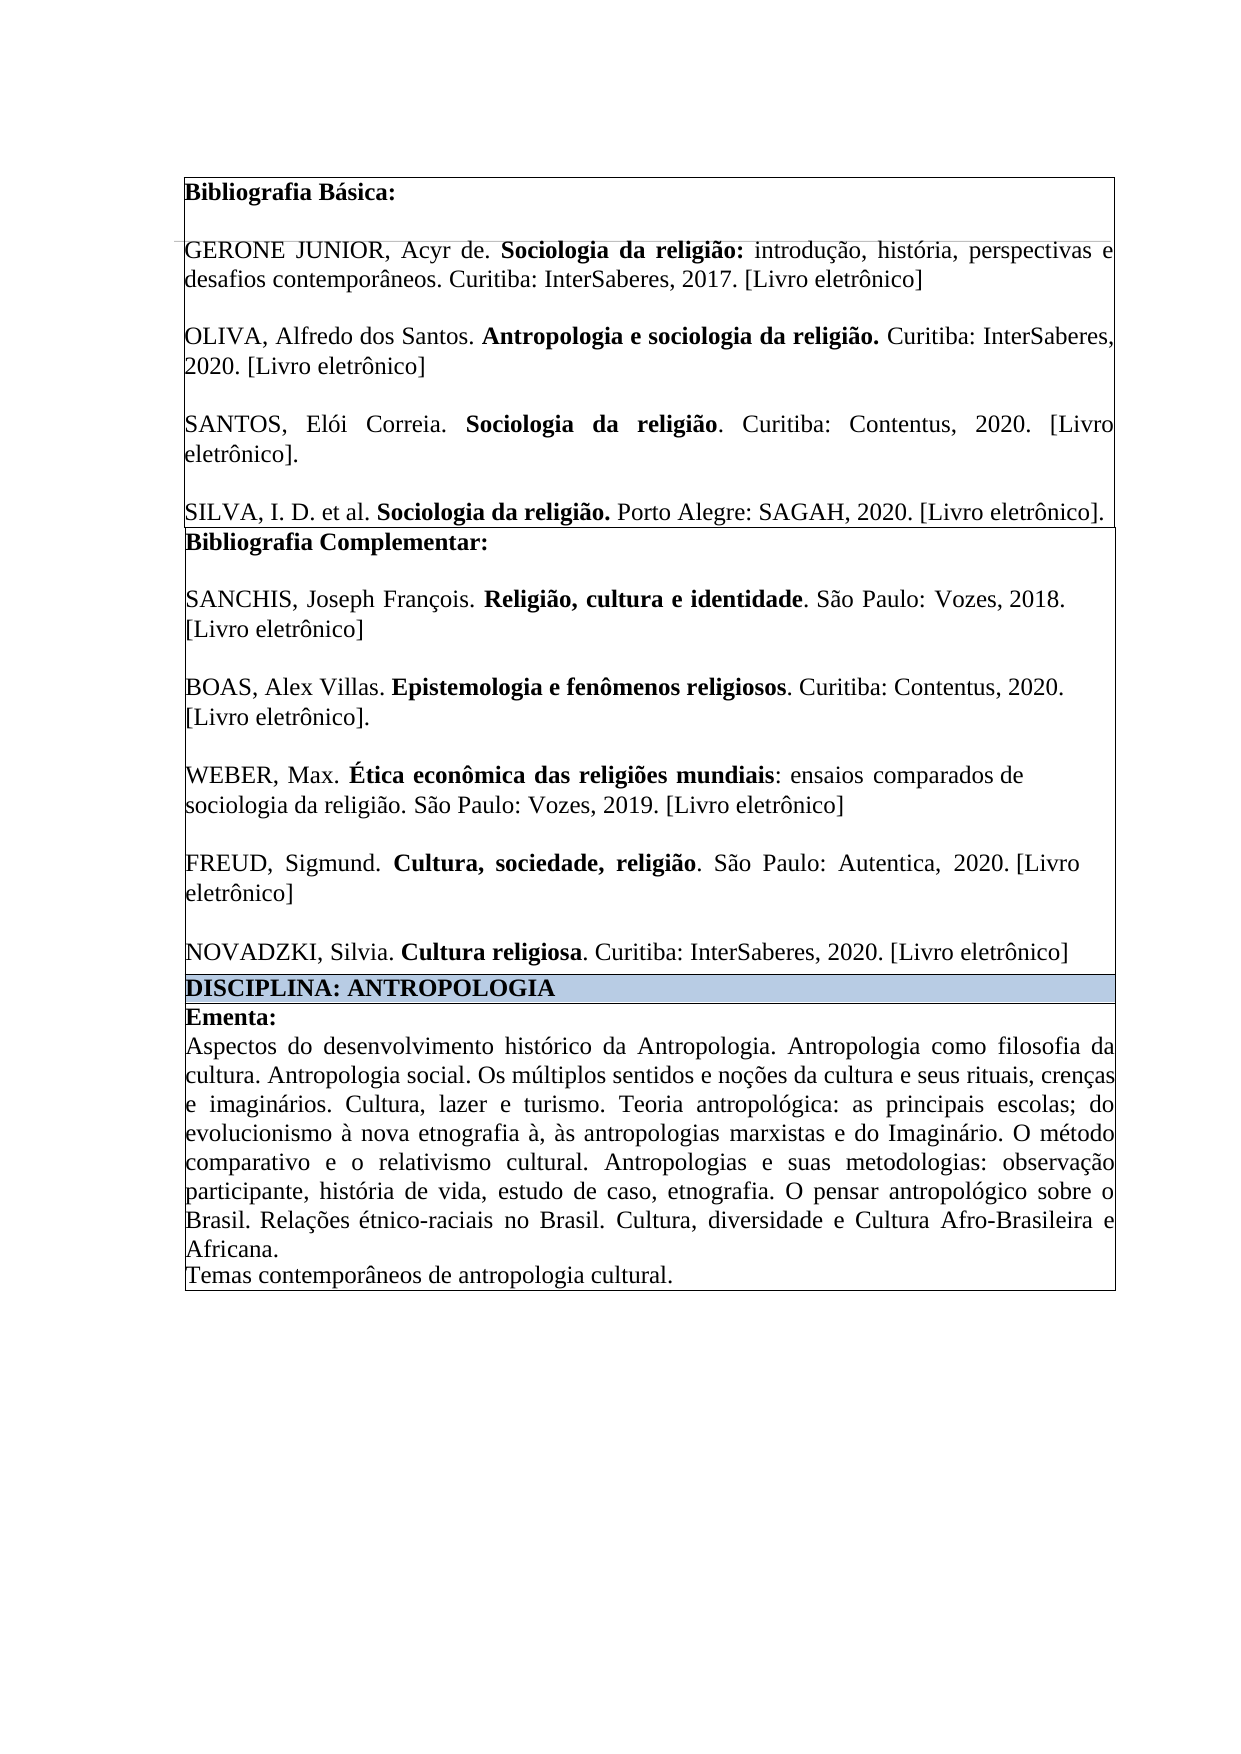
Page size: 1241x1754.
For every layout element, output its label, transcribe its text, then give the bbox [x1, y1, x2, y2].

table_cell Bibliografia Complementar: SANCHIS, Joseph François. Religião, cultura e identidade. São Paulo: Vozes, 2018. [Livro eletrônico] BOAS, Alex Villas. Epistemologia e fenômenos religiosos. Curitiba: Contentus, 2020. [Livro eletrônico]. WEBER, Max. Ética econômica das religiões mundiais: ensaios comparados de sociologia da religião. São Paulo: Vozes, 2019. [Livro eletrônico] FREUD, Sigmund. Cultura, sociedade, religião. São Paulo: Autentica, 2020. [Livro eletrônico] NOVADZKI, Silvia. Cultura religiosa. Curitiba: InterSaberes, 2020. [Livro eletrônico] [186, 528, 1115, 973]
table_cell Ementa: Aspectos do desenvolvimento histórico da Antropologia. Antropologia como filosofia da cultura. Antropologia social. Os múltiplos sentidos e noções da cultura e seus rituais, crenças e imaginários. Cultura, lazer e turismo. Teoria antropológica: as principais escolas; do evolucionismo à nova etnografia à, às antropologias marxistas e do Imaginário. O método comparativo e o relativismo cultural. Antropologias e suas metodologias: observação participante, história de vida, estudo de caso, etnografia. O pensar antropológico sobre o Brasil. Relações étnico-raciais no Brasil. Cultura, diversidade e Cultura Afro-Brasileira e Africana. Temas contemporâneos de antropologia cultural. [186, 1004, 1115, 1290]
table_cell DISCIPLINA: ANTROPOLOGIA [186, 975, 1115, 1002]
table_cell Bibliografia Básica: GERONE JUNIOR, Acyr de. Sociologia da religião: introdução, história, perspectivas e desafios contemporâneos. Curitiba: InterSaberes, 2017. [Livro eletrônico] OLIVA, Alfredo dos Santos. Antropologia e sociologia da religião. Curitiba: InterSaberes, 2020. [Livro eletrônico] SANTOS, Elói Correia. Sociologia da religião. Curitiba: Contentus, 2020. [Livro eletrônico]. SILVA, I. D. et al. Sociologia da religião. Porto Alegre: SAGAH, 2020. [Livro eletrônico]. [185, 178, 1114, 527]
